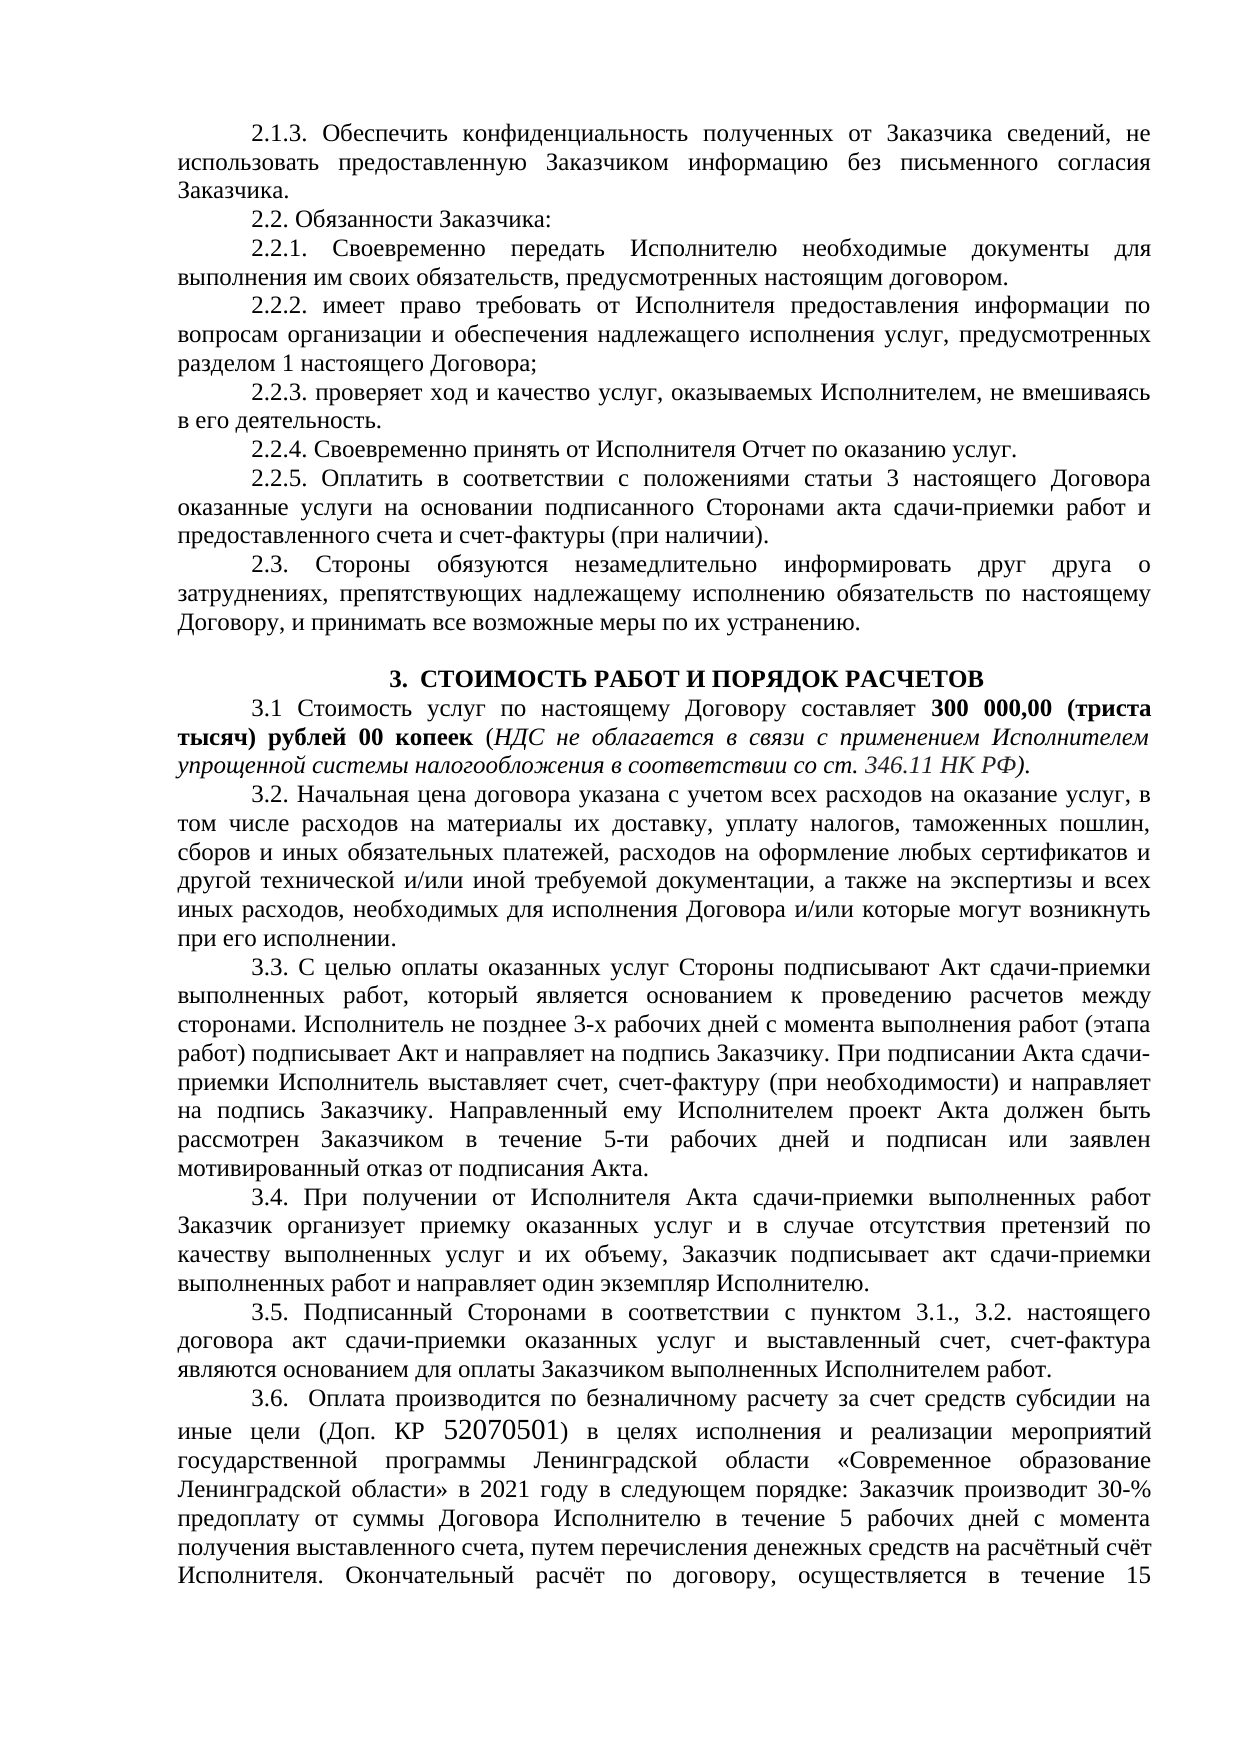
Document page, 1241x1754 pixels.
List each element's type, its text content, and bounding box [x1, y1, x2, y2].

text 2.2.3. проверяет ход и качество услуг, оказываемых Исполнителем, не вмешиваясь в его деятельность. [177, 377, 1152, 434]
text 3.4. При получении от Исполнителя Акта сдачи-приемки выполненных работ Заказчик организует приемку оказанных услуг и в случае отсутствия претензий по качеству выполненных услуг и их объему, Заказчик подписывает акт сдачи-приемки выполненных работ и направляет один экземпляр Исполнителю. [177, 1182, 1152, 1297]
text 2.2.1. Своевременно передать Исполнителю необходимые документы для выполнения им своих обязательств, предусмотренных настоящим договором. [177, 233, 1152, 291]
text 2.2.5. Оплатить в соответствии с положениями статьи 3 настоящего Договора оказанные услуги на основании подписанного Сторонами акта сдачи-приемки работ и предоставленного счета и счет-фактуры (при наличии). [177, 463, 1152, 549]
text 3.3. С целью оплаты оказанных услуг Стороны подписывают Акт сдачи-приемки выполненных работ, который является основанием к проведению расчетов между сторонами. Исполнитель не позднее 3-х рабочих дней с момента выполнения работ (этапа работ) подписывает Акт и направляет на подпись Заказчику. При подписании Акта сдачи-приемки Исполнитель выставляет счет, счет-фактуру (при необходимости) и направляет на подпись Заказчику. Направленный ему Исполнителем проект Акта должен быть рассмотрен Заказчиком в течение 5-ти рабочих дней и подписан или заявлен мотивированный отказ от подписания Акта. [177, 952, 1152, 1182]
text 2.2.2. имеет право требовать от Исполнителя предоставления информации по вопросам организации и обеспечения надлежащего исполнения услуг, предусмотренных разделом 1 настоящего Договора; [177, 291, 1152, 377]
text 2.1.3. Обеспечить конфиденциальность полученных от Заказчика сведений, не использовать предоставленную Заказчиком информацию без письменного согласия Заказчика. [177, 118, 1152, 204]
text 2.2.4. Своевременно принять от Исполнителя Отчет по оказанию услуг. [177, 434, 1152, 463]
text 3.5. Подписанный Сторонами в соответствии с пунктом 3.1., 3.2. настоящего договора акт сдачи-приемки оказанных услуг и выставленный счет, счет-фактура являются основанием для оплаты Заказчиком выполненных Исполнителем работ. [177, 1297, 1152, 1383]
text 2.3. Стороны обязуются незамедлительно информировать друг друга о затруднениях, препятствующих надлежащему исполнению обязательств по настоящему Договору, и принимать все возможные меры по их устранению. [177, 549, 1152, 636]
text 3.1 Стоимость услуг по настоящему Договору составляет 300 000,00 (триста тысяч) рублей 00 копеек (НДС не облагается в связи с применением Исполнителем упрощенной системы налогообложения в соответствии со ст. 346.11 НК РФ). [177, 693, 1152, 779]
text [177, 1383, 1152, 1589]
text 2.2. Обязанности Заказчика: [177, 204, 1152, 233]
text 3.2. Начальная цена договора указана с учетом всех расходов на оказание услуг, в том числе расходов на материалы их доставку, уплату налогов, таможенных пошлин, сборов и иных обязательных платежей, расходов на оформление любых сертификатов и другой технической и/или иной требуемой документации, а также на экспертизы и всех иных расходов, необходимых для исполнения Договора и/или которые могут возникнуть при его исполнении. [177, 779, 1152, 952]
list СТОИМОСТЬ РАБОТ И ПОРЯДОК РАСЧЕТОВ [177, 664, 1152, 693]
